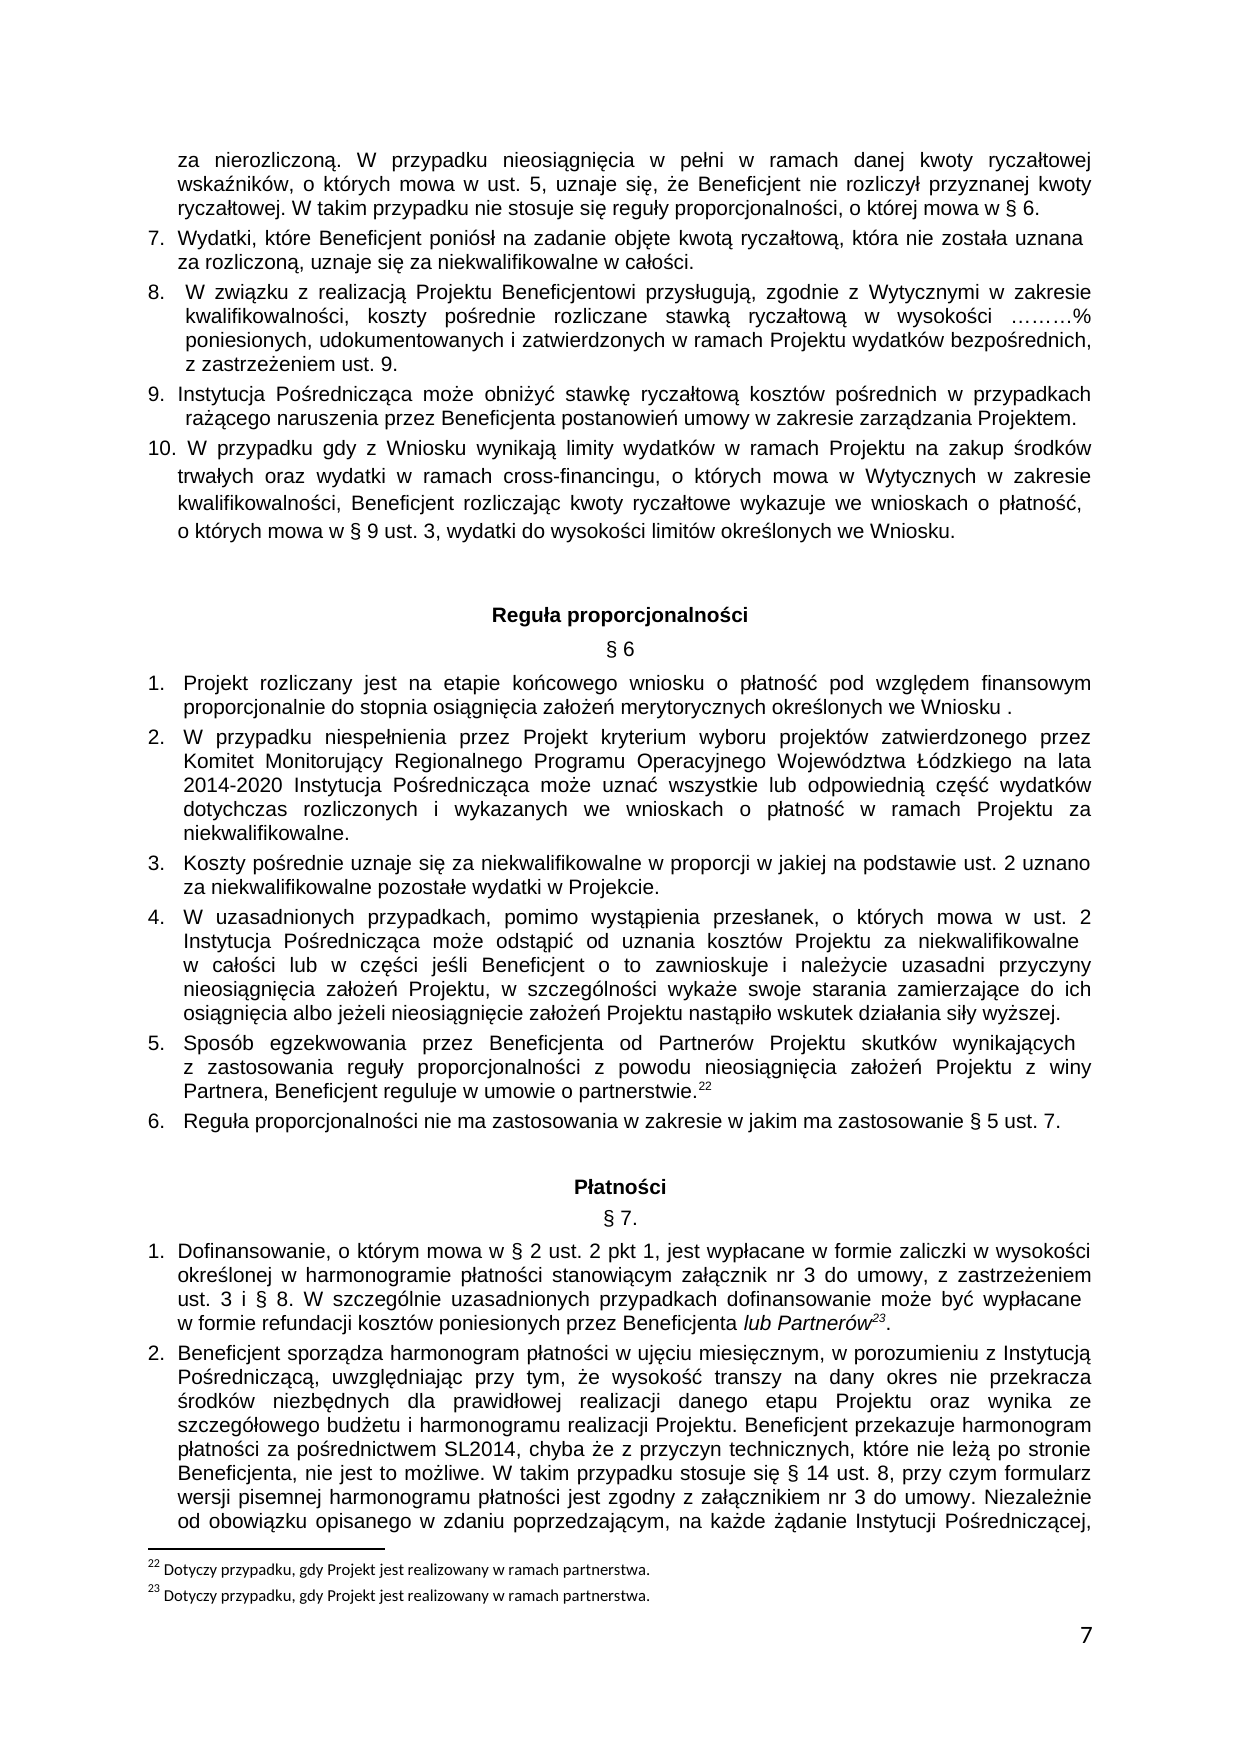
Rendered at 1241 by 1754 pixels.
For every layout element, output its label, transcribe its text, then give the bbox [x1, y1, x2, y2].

list Instytucja Pośrednicząca może obniżyć stawkę ryczałtową kosztów pośrednich w przypadkach rażącego naruszenia przez Beneficjenta postanowień umowy w zakresie zarządzania Projektem. [148, 382, 1092, 430]
list W przypadku niespełnienia przez Projekt kryterium wyboru projektów zatwierdzonego przez Komitet Monitorujący Regionalnego Programu Operacyjnego Województwa Łódzkiego na lata 2014-2020 Instytucja Pośrednicząca może uznać wszystkie lub odpowiednią część wydatków dotychczas rozliczonych i wykazanych we wnioskach o płatność w ramach Projektu za niekwalifikowalne. [148, 725, 1092, 844]
list Koszty pośrednie uznaje się za niekwalifikowalne w proporcji w jakiej na podstawie ust. 2 uznano za niekwalifikowalne pozostałe wydatki w Projekcie. [148, 851, 1092, 899]
list Wydatki, które Beneficjent poniósł na zadanie objęte kwotą ryczałtową, która nie została uznana za rozliczoną, uznaje się za niekwalifikowalne w całości. [148, 226, 1092, 274]
list W przypadku gdy z Wniosku wynikają limity wydatków w ramach Projektu na zakup środków trwałych oraz wydatki w ramach cross-financingu, o których mowa w Wytycznych w zakresie kwalifikowalności, Beneficjent rozliczając kwoty ryczałtowe wykazuje we wnioskach o płatność, o których mowa w § 9 ust. 3, wydatki do wysokości limitów określonych we Wniosku. [148, 436, 1092, 543]
list W uzasadnionych przypadkach, pomimo wystąpienia przesłanek, o których mowa w ust. 2 Instytucja Pośrednicząca może odstąpić od uznania kosztów Projektu za niekwalifikowalne w całości lub w części jeśli Beneficjent o to zawnioskuje i należycie uzasadni przyczyny nieosiągnięcia założeń Projektu, w szczególności wykaże swoje starania zamierzające do ich osiągnięcia albo jeżeli nieosiągnięcie założeń Projektu nastąpiło wskutek działania siły wyższej. [148, 905, 1092, 1025]
list W związku z realizacją Projektu Beneficjentowi przysługują, zgodnie z Wytycznymi w zakresie kwalifikowalności, koszty pośrednie rozliczane stawką ryczałtową w wysokości ………% poniesionych, udokumentowanych i zatwierdzonych w ramach Projektu wydatków bezpośrednich, z zastrzeżeniem ust. 9. [148, 280, 1092, 376]
text § 7. [148, 1205, 1092, 1229]
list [148, 1341, 1092, 1533]
list Projekt rozliczany jest na etapie końcowego wniosku o płatność pod względem finansowym proporcjonalnie do stopnia osiągnięcia założeń merytorycznych określonych we Wniosku . [148, 671, 1092, 718]
list Sposób egzekwowania przez Beneficjenta od Partnerów Projektu skutków wynikających z zastosowania reguły proporcjonalności z powodu nieosiągnięcia założeń Projektu z winy Partnera, Beneficjent reguluje w umowie o partnerstwie. [148, 1031, 1092, 1103]
list Reguła proporcjonalności nie ma zastosowania w zakresie w jakim ma zastosowanie § 5 ust. 7. [148, 1109, 1092, 1133]
text Płatności [148, 1175, 1092, 1199]
list Dofinansowanie, o którym mowa w § 2 ust. 2 pkt 1, jest wypłacane w formie zaliczki w wysokości określonej w harmonogramie płatności stanowiącym załącznik nr 3 do umowy, z zastrzeżeniem ust. 3 i § 8. W szczególnie uzasadnionych przypadkach dofinansowanie może być wypłacane w formie refundacji kosztów poniesionych przez Beneficjenta lub Partnerów. [148, 1239, 1092, 1335]
text § 6 [148, 637, 1092, 661]
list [148, 148, 1092, 219]
text Reguła proporcjonalności [148, 603, 1092, 627]
